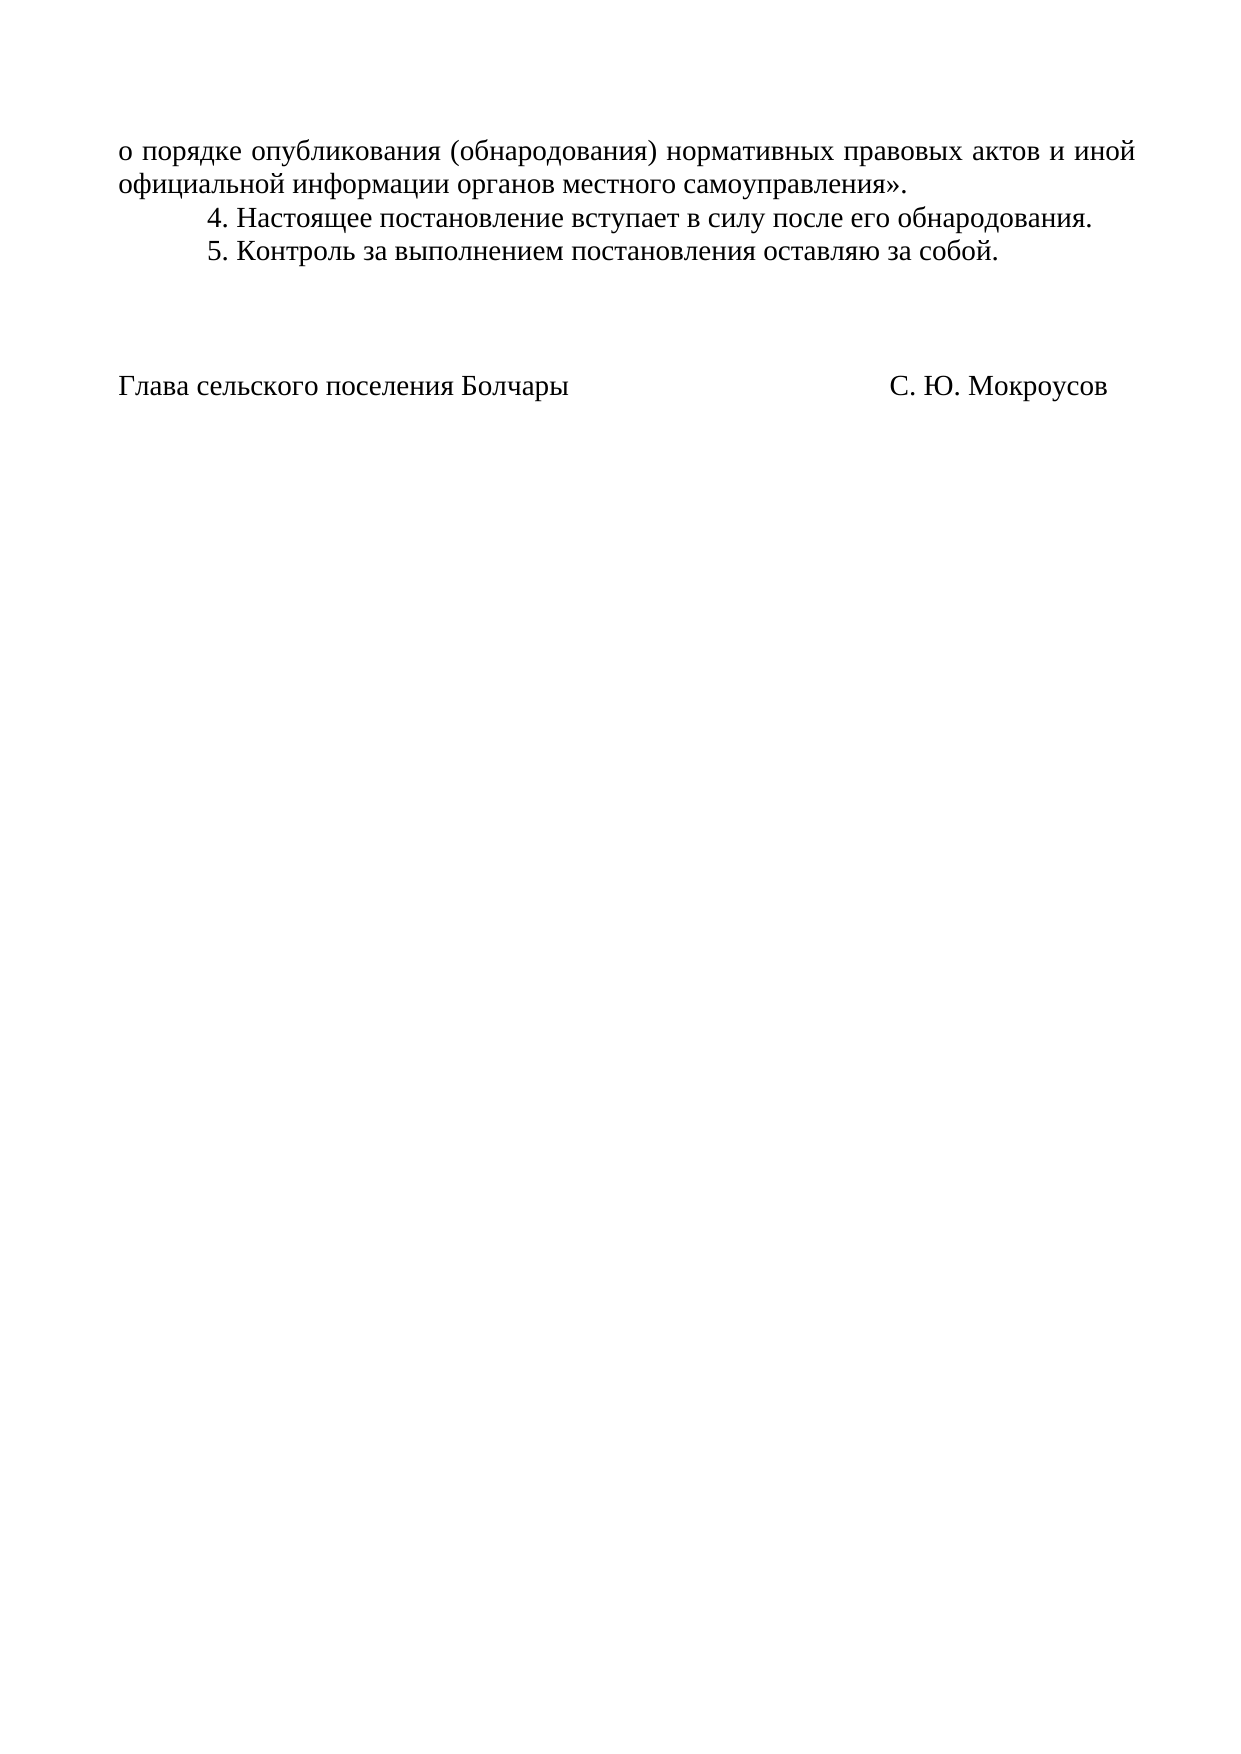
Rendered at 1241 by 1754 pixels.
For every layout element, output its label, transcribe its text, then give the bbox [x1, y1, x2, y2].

list Настоящее постановление вступает в силу после его обнародования. [118, 200, 1137, 233]
text Глава сельского поселения Болчары С. Ю. Мокроусов [118, 368, 1137, 401]
list Контроль за выполнением постановления оставляю за собой. [118, 233, 1137, 267]
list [118, 133, 1137, 200]
